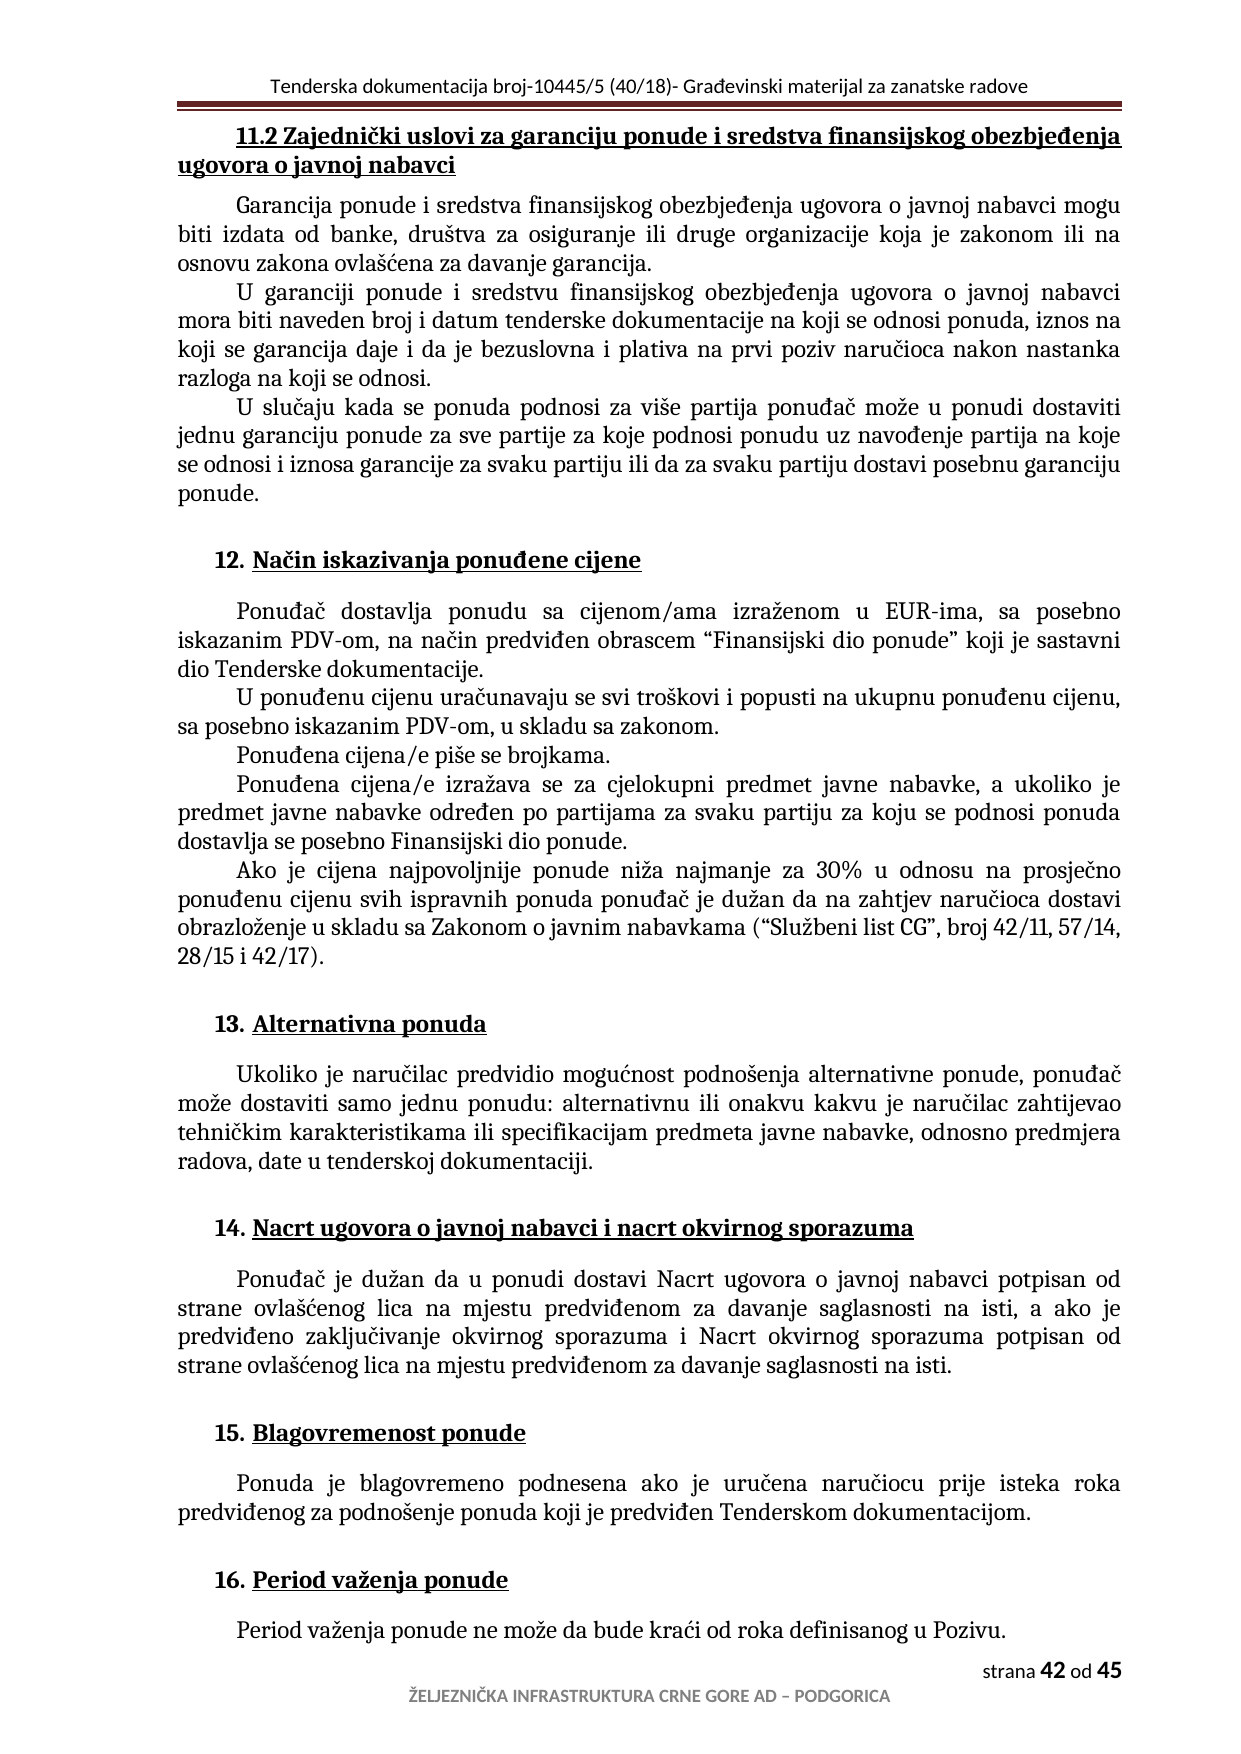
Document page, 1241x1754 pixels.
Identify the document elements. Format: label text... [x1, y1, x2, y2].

list Alternativna ponuda [215, 1009, 1122, 1038]
list Blagovremenost ponude [215, 1418, 1122, 1447]
text Ponuda je blagovremeno podnesena ako je uručena naručiocu prije isteka roka predviđenog za podnošenje ponuda koji je predviđen Tenderskom dokumentacijom. [177, 1469, 1122, 1527]
text Ponuđač dostavlja ponudu sa cijenom/ama izraženom u EUR-ima, sa posebno iskazanim PDV-om, na način predviđen obrascem “Finansijski dio ponude” koji je sastavni dio Tenderske dokumentacije. [177, 597, 1122, 683]
text U slučaju kada se ponuda podnosi za više partija ponuđač može u ponudi dostaviti jednu garanciju ponude za sve partije za koje podnosi ponudu uz navođenje partija na koje se odnosi i iznosa garancije za svaku partiju ili da za svaku partiju dostavi posebnu garanciju ponude. [177, 393, 1122, 508]
text U ponuđenu cijenu uračunavaju se svi troškovi i popusti na ukupnu ponuđenu cijenu, sa posebno iskazanim PDV-om, u skladu sa zakonom. [177, 683, 1122, 741]
text Garancija ponude i sredstva finansijskog obezbjeđenja ugovora o javnoj nabavci mogu biti izdata od banke, društva za osiguranje ili druge organizacije koja je zakonom ili na osnovu zakona ovlašćena za davanje garancija. [177, 191, 1122, 278]
list Nacrt ugovora o javnoj nabavci i nacrt okvirnog sporazuma [215, 1214, 1122, 1243]
text Ponuđena cijena/e izražava se za cjelokupni predmet javne nabavke, a ukoliko je predmet javne nabavke određen po partijama za svaku partiju za koju se podnosi ponuda dostavlja se posebno Finansijski dio ponude. [177, 769, 1122, 856]
text Ako je cijena najpovoljnije ponude niža najmanje za 30% u odnosu na prosječno ponuđenu cijenu svih ispravnih ponuda ponuđač je dužan da na zahtjev naručioca dostavi obrazloženje u skladu sa Zakonom o javnim nabavkama (“Službeni list CG”, broj 42/11, 57/14, 28/15 i 42/17). [177, 856, 1122, 971]
list Period važenja ponude [215, 1566, 1122, 1594]
text Ponuđač je dužan da u ponudi dostavi Nacrt ugovora o javnoj nabavci potpisan od strane ovlašćenog lica na mjestu predviđenom za davanje saglasnosti na isti, a ako je predviđeno zaključivanje okvirnog sporazuma i Nacrt okvirnog sporazuma potpisan od strane ovlašćenog lica na mjestu predviđenom za davanje saglasnosti na isti. [177, 1265, 1122, 1380]
text U garanciji ponude i sredstvu finansijskog obezbjeđenja ugovora o javnoj nabavci mora biti naveden broj i datum tenderske dokumentacije na koji se odnosi ponuda, iznos na koji se garancija daje i da je bezuslovna i plativa na prvi poziv naručioca nakon nastanka razloga na koji se odnosi. [177, 278, 1122, 393]
text 11.2 Zajednički uslovi za garanciju ponude i sredstva finansijskog obezbjeđenja ugovora o javnoj nabavci [177, 122, 1122, 179]
text Ukoliko je naručilac predvidio mogućnost podnošenja alternativne ponude, ponuđač može dostaviti samo jednu ponudu: alternativnu ili onakvu kakvu je naručilac zahtijevao tehničkim karakteristikama ili specifikacijam predmeta javne nabavke, odnosno predmjera radova, date u tenderskoj dokumentaciji. [177, 1060, 1122, 1175]
text Period važenja ponude ne može da bude kraći od roka definisanog u Pozivu. [177, 1616, 1122, 1645]
list Način iskazivanja ponuđene cijene [215, 546, 1122, 575]
text Ponuđena cijena/e piše se brojkama. [177, 741, 1122, 769]
